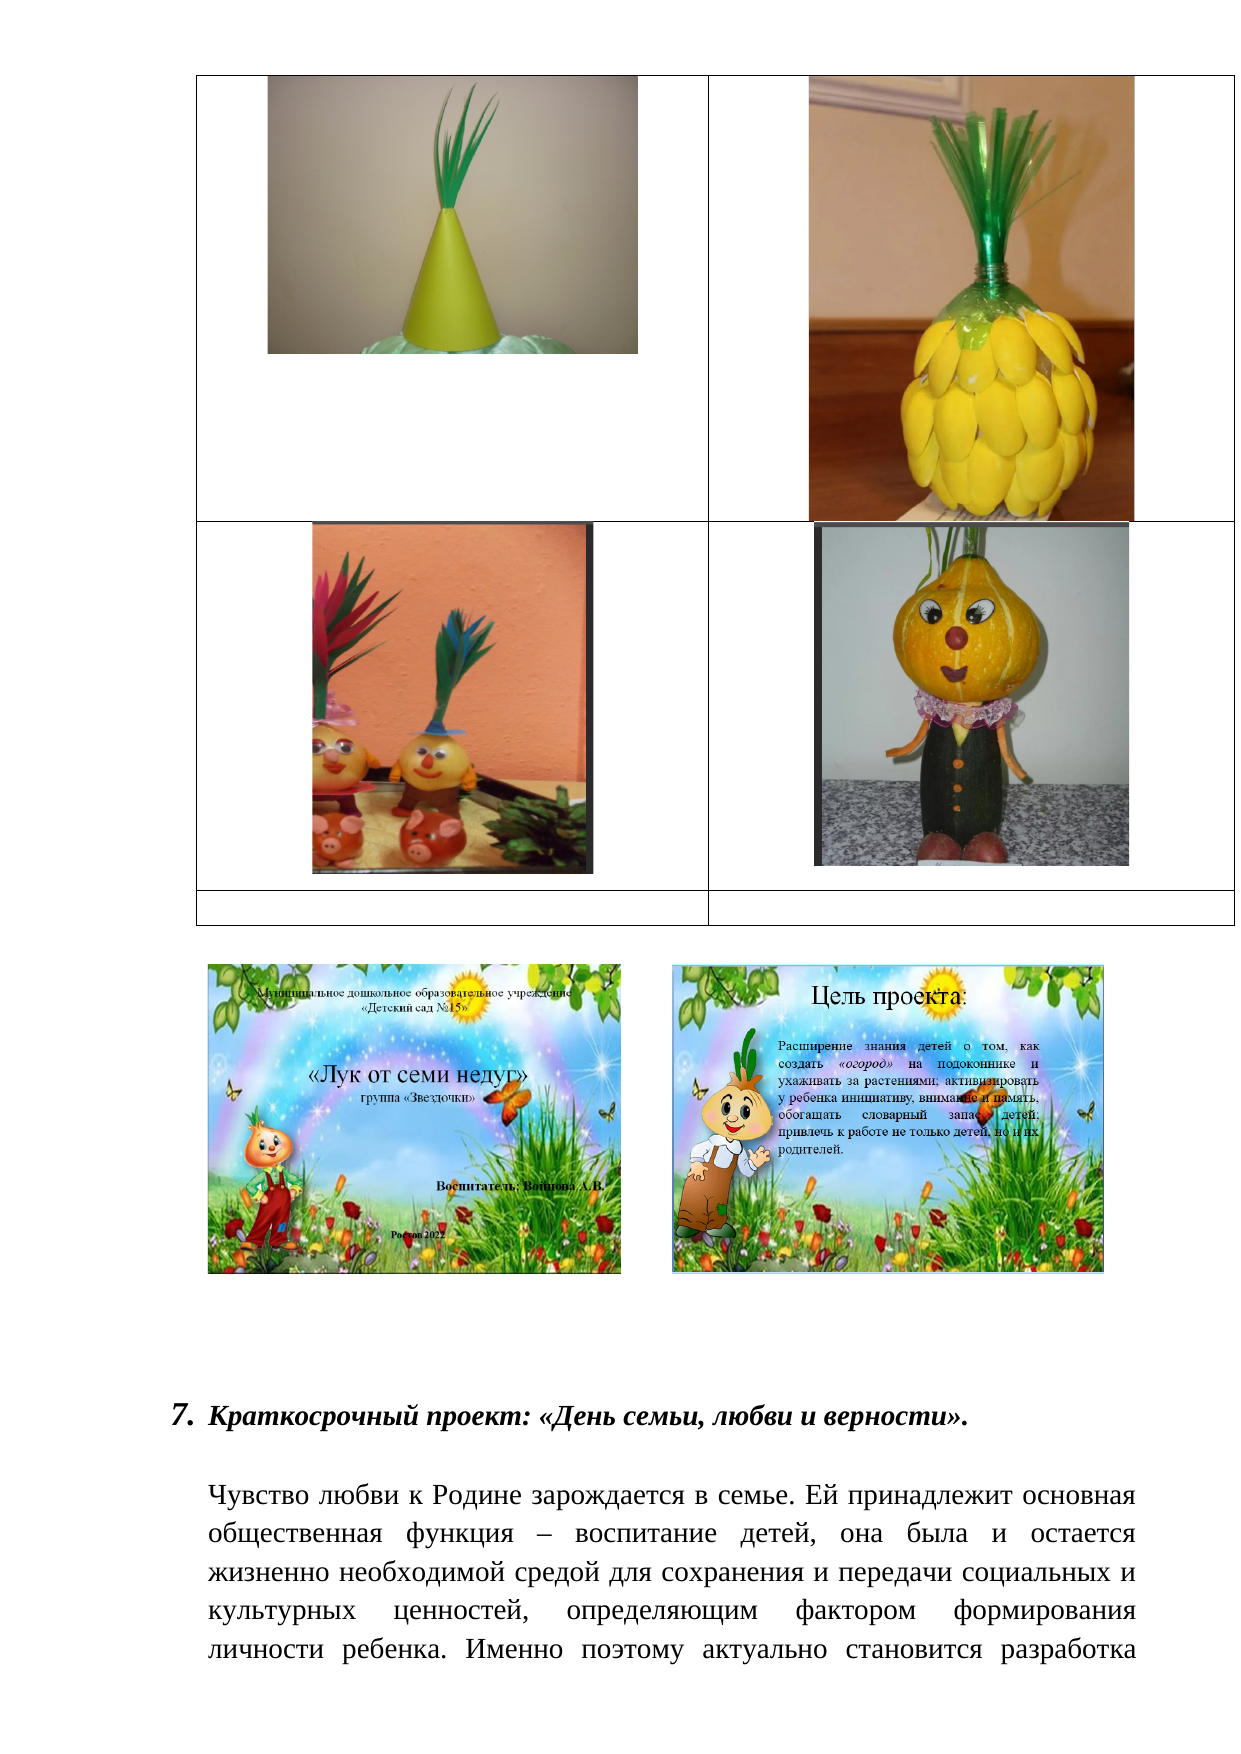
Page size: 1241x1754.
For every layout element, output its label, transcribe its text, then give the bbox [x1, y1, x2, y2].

table_cell [197, 522, 708, 890]
picture [672, 964, 1104, 1274]
table_header [197, 76, 708, 521]
table_cell [709, 522, 1234, 890]
picture [207, 964, 621, 1274]
table_cell [709, 891, 1234, 924]
picture [808, 76, 1135, 866]
picture [267, 76, 638, 354]
table_header [709, 76, 808, 521]
table_header [1135, 76, 1234, 521]
table_cell [197, 891, 708, 924]
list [208, 1477, 1137, 1664]
picture [312, 521, 594, 874]
list Краткосрочный проект: «День семьи, любви и верности». [170, 1394, 1137, 1433]
